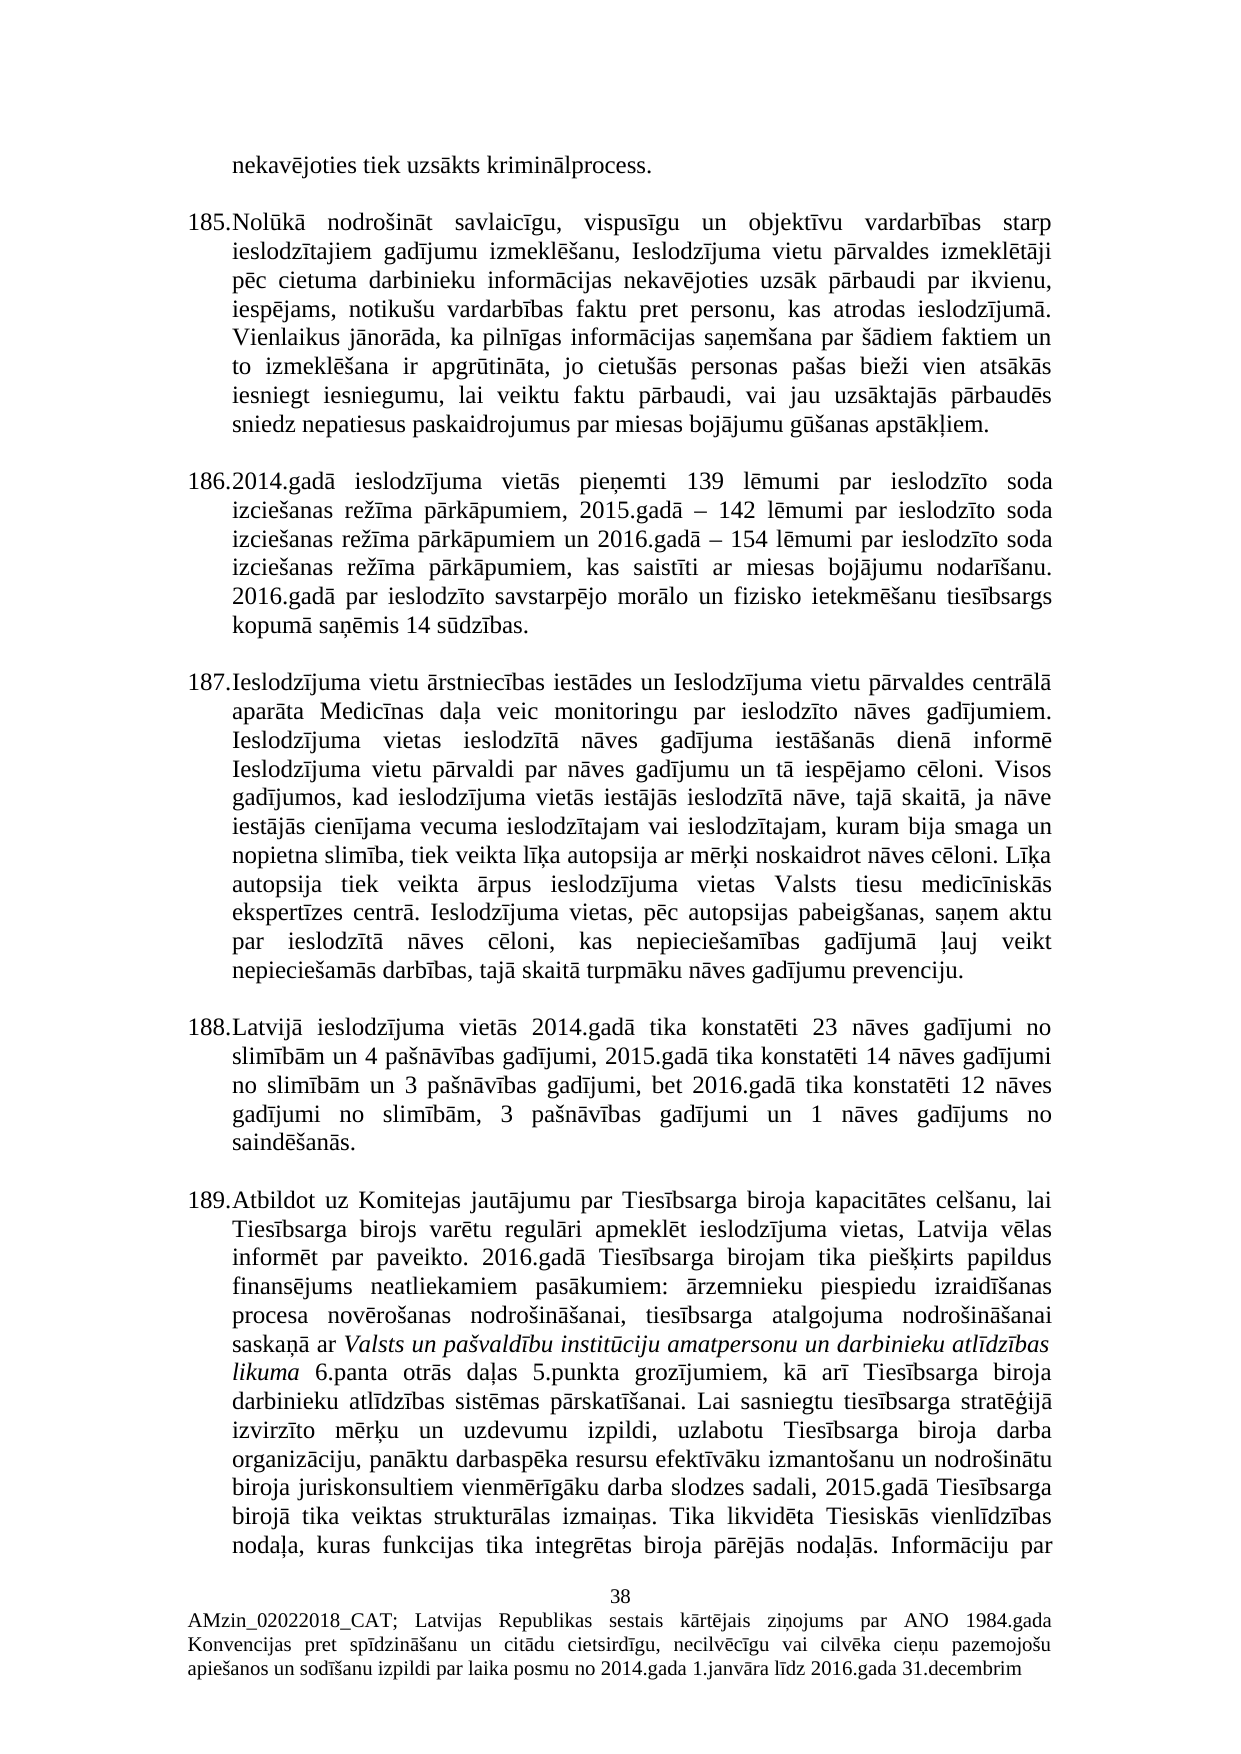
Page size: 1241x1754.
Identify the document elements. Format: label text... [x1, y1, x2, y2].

list Ieslodzījuma vietu ārstniecības iestādes un Ieslodzījuma vietu pārvaldes centrālā aparāta Medicīnas daļa veic monitoringu par ieslodzīto nāves gadījumiem. Ieslodzījuma vietas ieslodzītā nāves gadījuma iestāšanās dienā informē Ieslodzījuma vietu pārvaldi par nāves gadījumu un tā iespējamo cēloni. Visos gadījumos, kad ieslodzījuma vietās iestājās ieslodzītā nāve, tajā skaitā, ja nāve iestājās cienījama vecuma ieslodzītajam vai ieslodzītajam, kuram bija smaga un nopietna slimība, tiek veikta līķa autopsija ar mērķi noskaidrot nāves cēloni. Līķa autopsija tiek veikta ārpus ieslodzījuma vietas Valsts tiesu medicīniskās ekspertīzes centrā. Ieslodzījuma vietas, pēc autopsijas pabeigšanas, saņem aktu par ieslodzītā nāves cēloni, kas nepieciešamības gadījumā ļauj veikt nepieciešamās darbības, tajā skaitā turpmāku nāves gadījumu prevenciju. [187, 667, 1053, 984]
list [187, 1185, 1053, 1559]
list 2014.gadā ieslodzījuma vietās pieņemti 139 lēmumi par ieslodzīto soda izciešanas režīma pārkāpumiem, 2015.gadā – 142 lēmumi par ieslodzīto soda izciešanas režīma pārkāpumiem un 2016.gadā – 154 lēmumi par ieslodzīto soda izciešanas režīma pārkāpumiem, kas saistīti ar miesas bojājumu nodarīšanu. 2016.gadā par ieslodzīto savstarpējo morālo un fizisko ietekmēšanu tiesībsargs kopumā saņēmis 14 sūdzības. [187, 466, 1053, 639]
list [187, 150, 1053, 179]
list Latvijā ieslodzījuma vietās 2014.gadā tika konstatēti 23 nāves gadījumi no slimībām un 4 pašnāvības gadījumi, 2015.gadā tika konstatēti 14 nāves gadījumi no slimībām un 3 pašnāvības gadījumi, bet 2016.gadā tika konstatēti 12 nāves gadījumi no slimībām, 3 pašnāvības gadījumi un 1 nāves gadījums no saindēšanās. [187, 1012, 1053, 1156]
list Nolūkā nodrošināt savlaicīgu, vispusīgu un objektīvu vardarbības starp ieslodzītajiem gadījumu izmeklēšanu, Ieslodzījuma vietu pārvaldes izmeklētāji pēc cietuma darbinieku informācijas nekavējoties uzsāk pārbaudi par ikvienu, iespējams, notikušu vardarbības faktu pret personu, kas atrodas ieslodzījumā. Vienlaikus jānorāda, ka pilnīgas informācijas saņemšana par šādiem faktiem un to izmeklēšana ir apgrūtināta, jo cietušās personas pašas bieži vien atsākās iesniegt iesniegumu, lai veiktu faktu pārbaudi, vai jau uzsāktajās pārbaudēs sniedz nepatiesus paskaidrojumus par miesas bojājumu gūšanas apstākļiem. [187, 207, 1053, 437]
